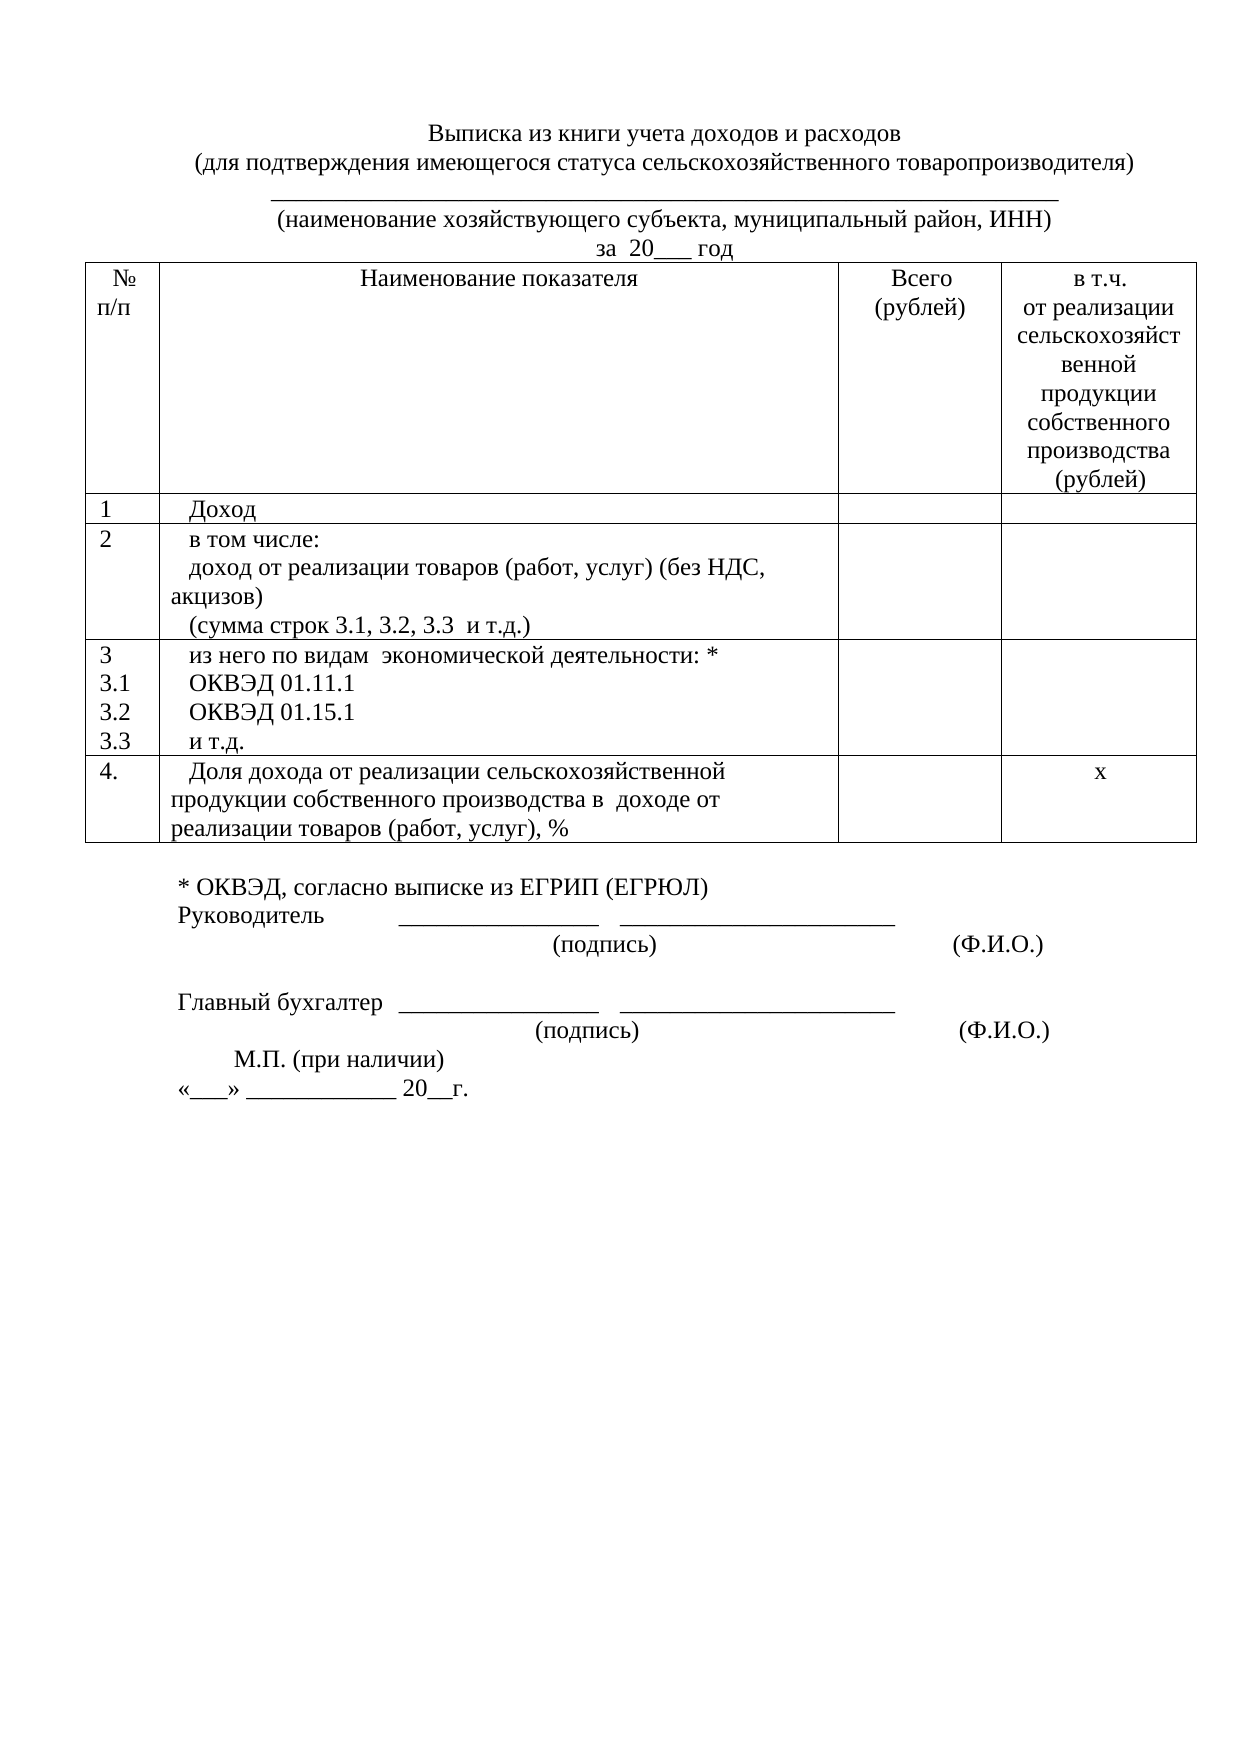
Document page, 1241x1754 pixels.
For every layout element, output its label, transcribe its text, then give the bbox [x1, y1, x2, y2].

table_header Наименование показателя [160, 263, 838, 493]
text * ОКВЭД, согласно выписке из ЕГРИП (ЕГРЮЛ) [177, 872, 1152, 901]
table_cell [839, 494, 1001, 523]
table_cell 1 [86, 494, 159, 523]
text (наименование хозяйствующего субъекта, муниципальный район, ИНН) [177, 204, 1152, 233]
text Руководитель ________________ ______________________ [177, 901, 1152, 929]
text (подпись) (Ф.И.О.) [177, 1016, 1152, 1044]
text _______________________________________________________________ [177, 176, 1152, 204]
table_header Всего (рублей) [839, 263, 1001, 493]
table_header в т.ч. от реализации сельскохозяйственной продукции собственного производства (рублей) [1002, 263, 1196, 493]
table_cell 3 3.1 3.2 3.3 [86, 640, 159, 755]
table_cell [1002, 524, 1196, 639]
table_cell [1002, 640, 1196, 755]
text Главный бухгалтер ________________ ______________________ [177, 987, 1152, 1016]
table_cell [1002, 494, 1196, 523]
table_cell 2 [86, 524, 159, 639]
table_cell [839, 524, 1001, 639]
table_cell в том числе: доход от реализации товаров (работ, услуг) (без НДС, акцизов) (сумма строк 3.1, 3.2, 3.3 и т.д.) [160, 524, 838, 639]
text М.П. (при наличии) [177, 1044, 1152, 1073]
table_cell [839, 756, 1001, 842]
text Выписка из книги учета доходов и расходов [177, 118, 1152, 147]
text (для подтверждения имеющегося статуса сельскохозяйственного товаропроизводителя) [177, 147, 1152, 176]
table_cell Доля дохода от реализации сельскохозяйственной продукции собственного производства в доходе от реализации товаров (работ, услуг), % [160, 756, 838, 842]
table_header № п/п [86, 263, 159, 493]
text (подпись) (Ф.И.О.) [177, 929, 1152, 958]
table_cell 4. [86, 756, 159, 842]
table_cell х [1002, 756, 1196, 842]
table_cell Доход [160, 494, 838, 523]
table_cell [839, 640, 1001, 755]
text за 20___ год [177, 233, 1152, 262]
table_cell из него по видам экономической деятельности: * ОКВЭД 01.11.1 ОКВЭД 01.15.1 и т.д. [160, 640, 838, 755]
text «___» ____________ 20__г. [177, 1073, 1152, 1102]
